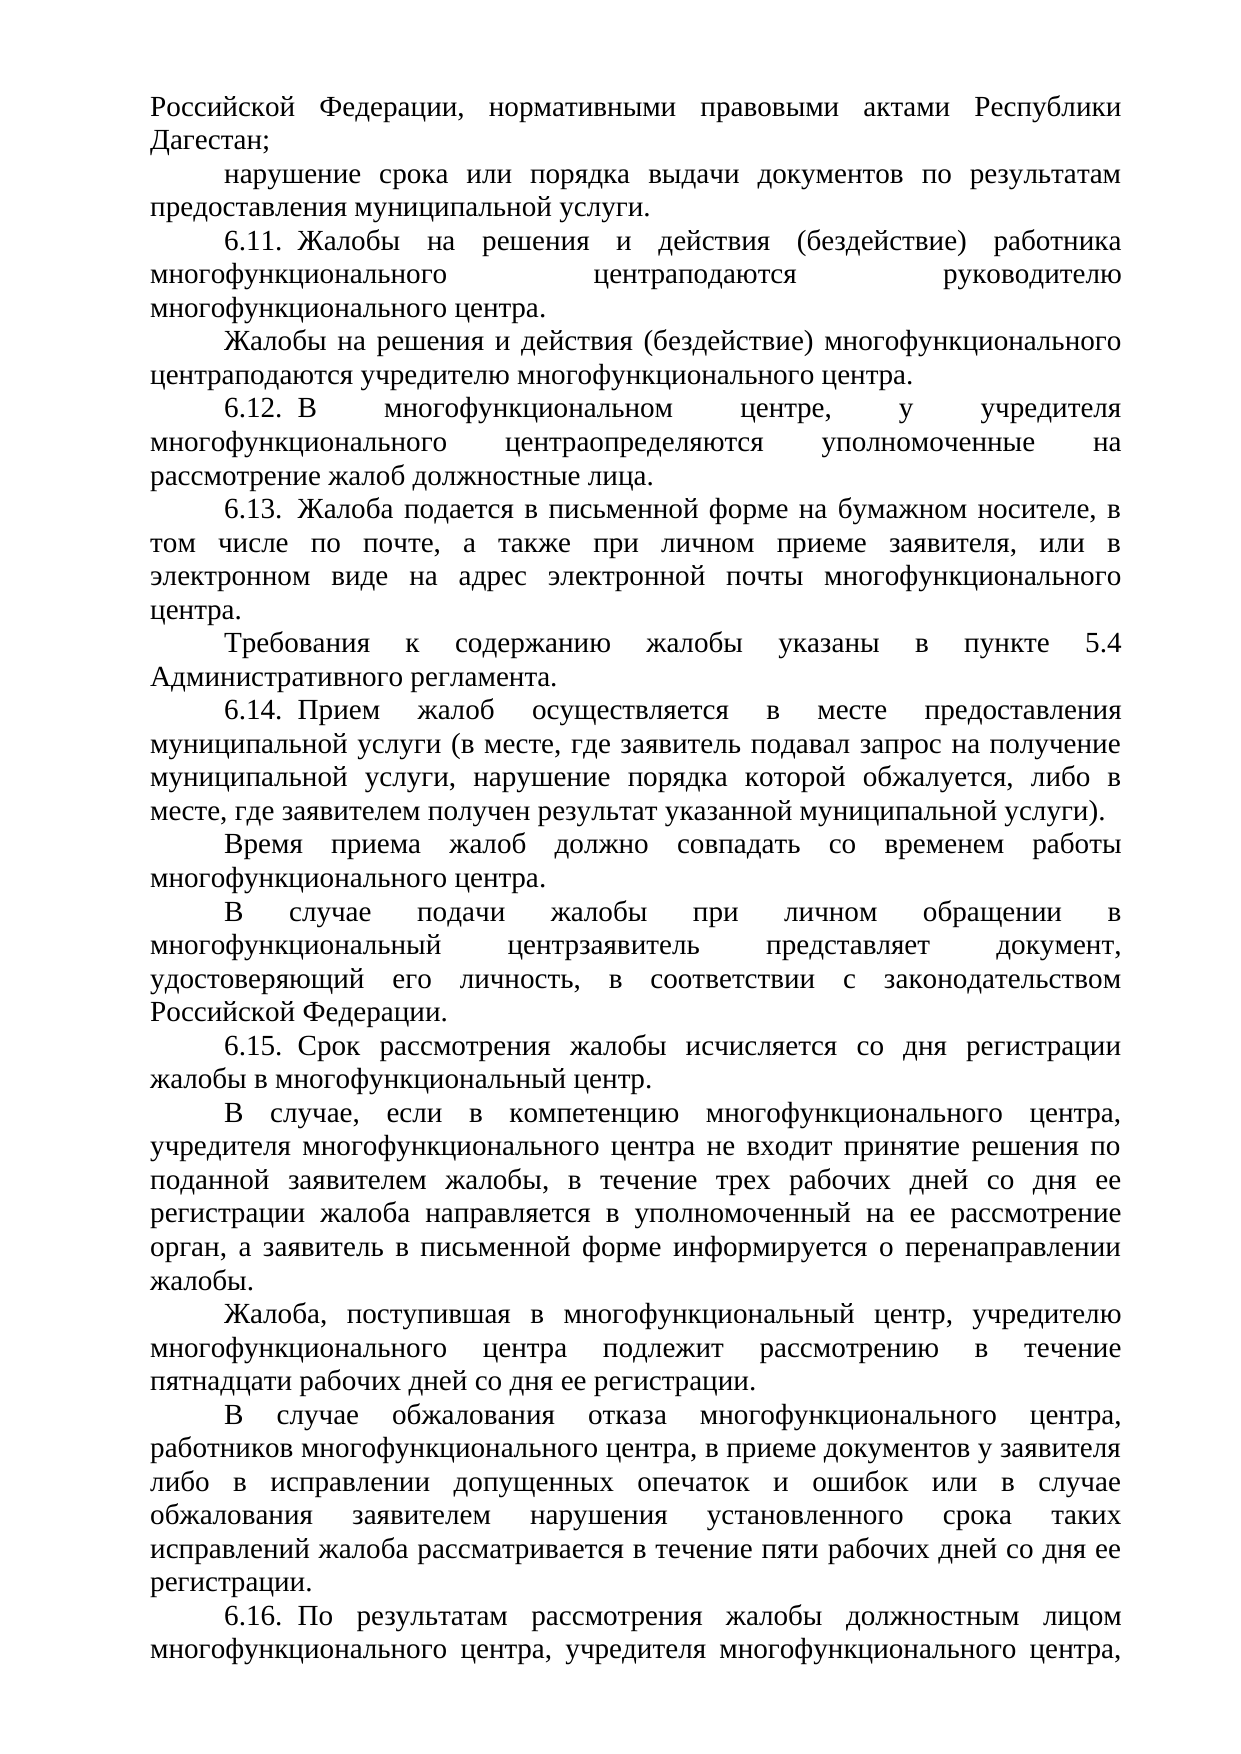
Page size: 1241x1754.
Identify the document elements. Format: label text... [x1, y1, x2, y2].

text нарушение срока или порядка выдачи документов по результатам предоставления муниципальной услуги. [150, 156, 1122, 223]
list В многофункциональном центре, у учредителя многофункционального центраопределяются уполномоченные на рассмотрение жалоб должностные лица. [150, 391, 1122, 491]
text Жалоба, поступившая в многофункциональный центр, учредителю многофункционального центра подлежит рассмотрению в течение пятнадцати рабочих дней со дня ее регистрации. [150, 1296, 1122, 1397]
text Требования к содержанию жалобы указаны в пункте 5.4 Административного регламента. [150, 625, 1122, 692]
text В случае обжалования отказа многофункционального центра, работников многофункционального центра, в приеме документов у заявителя либо в исправлении допущенных опечаток и ошибок или в случае обжалования заявителем нарушения установленного срока таких исправлений жалоба рассматривается в течение пяти рабочих дней со дня ее регистрации. [150, 1397, 1122, 1598]
list Прием жалоб осуществляется в месте предоставления муниципальной услуги (в месте, где заявитель подавал запрос на получение муниципальной услуги, нарушение порядка которой обжалуется, либо в месте, где заявителем получен результат указанной муниципальной услуги). [150, 692, 1122, 827]
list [150, 1598, 1122, 1665]
text Жалобы на решения и действия (бездействие) многофункционального центраподаются учредителю многофункционального центра. [150, 323, 1122, 391]
text В случае подачи жалобы при личном обращении в многофункциональный центрзаявитель представляет документ, удостоверяющий его личность, в соответствии с законодательством Российской Федерации. [150, 894, 1122, 1028]
text Время приема жалоб должно совпадать со временем работы многофункционального центра. [150, 827, 1122, 894]
list Срок рассмотрения жалобы исчисляется со дня регистрации жалобы в многофункциональный центр. [150, 1028, 1122, 1095]
list Жалоба подается в письменной форме на бумажном носителе, в том числе по почте, а также при личном приеме заявителя, или в электронном виде на адрес электронной почты многофункционального центра. [150, 491, 1122, 625]
text В случае, если в компетенцию многофункционального центра, учредителя многофункционального центра не входит принятие решения по поданной заявителем жалобы, в течение трех рабочих дней со дня ее регистрации жалоба направляется в уполномоченный на ее рассмотрение орган, а заявитель в письменной форме информируется о перенаправлении жалобы. [150, 1095, 1122, 1296]
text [150, 89, 1122, 156]
list Жалобы на решения и действия (бездействие) работника многофункционального центраподаются руководителю многофункционального центра. [150, 223, 1122, 323]
